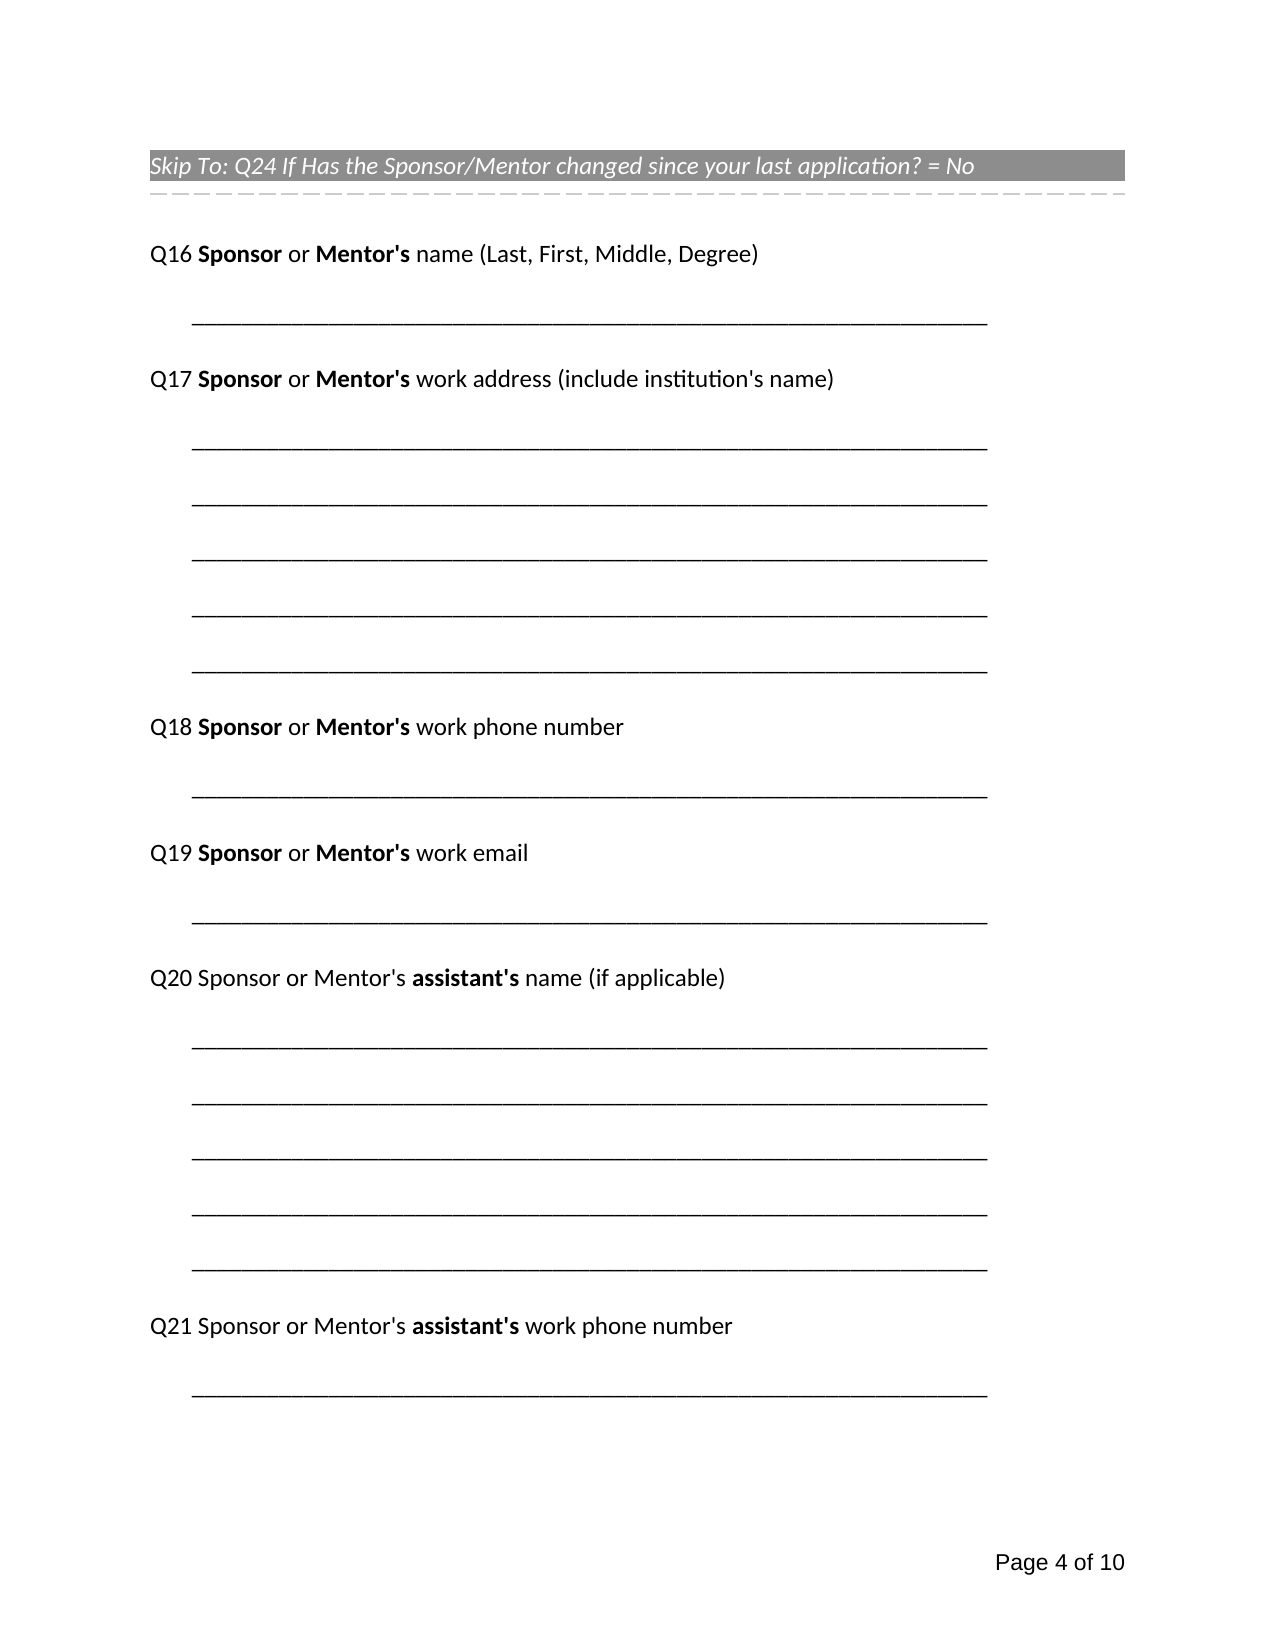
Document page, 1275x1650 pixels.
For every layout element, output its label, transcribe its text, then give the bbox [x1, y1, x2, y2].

text ________________________________________________________________ [150, 1133, 1125, 1164]
text ________________________________________________________________ [150, 535, 1125, 565]
text Q17 Sponsor or Mentor's work address (include institution's name) [150, 364, 1125, 394]
text ________________________________________________________________ [150, 479, 1125, 510]
text ________________________________________________________________ [150, 1189, 1125, 1219]
text ________________________________________________________________ [150, 771, 1125, 802]
text Skip To: Q24 If Has the Sponsor/Mentor changed since your last application? = No [150, 150, 1125, 181]
text ________________________________________________________________ [150, 424, 1125, 454]
text ________________________________________________________________ [150, 590, 1125, 621]
text ________________________________________________________________ [150, 298, 1125, 329]
text ________________________________________________________________ [150, 1022, 1125, 1053]
text Q16 Sponsor or Mentor's name (Last, First, Middle, Degree) [150, 238, 1125, 269]
text ________________________________________________________________ [150, 897, 1125, 927]
text ________________________________________________________________ [150, 646, 1125, 676]
text Q18 Sponsor or Mentor's work phone number [150, 711, 1125, 742]
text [150, 1244, 1125, 1275]
text Q19 Sponsor or Mentor's work email [150, 837, 1125, 867]
text Q20 Sponsor or Mentor's assistant's name (if applicable) [150, 962, 1125, 993]
text ________________________________________________________________ [150, 1078, 1125, 1108]
text Q21 Sponsor or Mentor's assistant's work phone number [150, 1310, 1125, 1340]
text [150, 1370, 1125, 1400]
